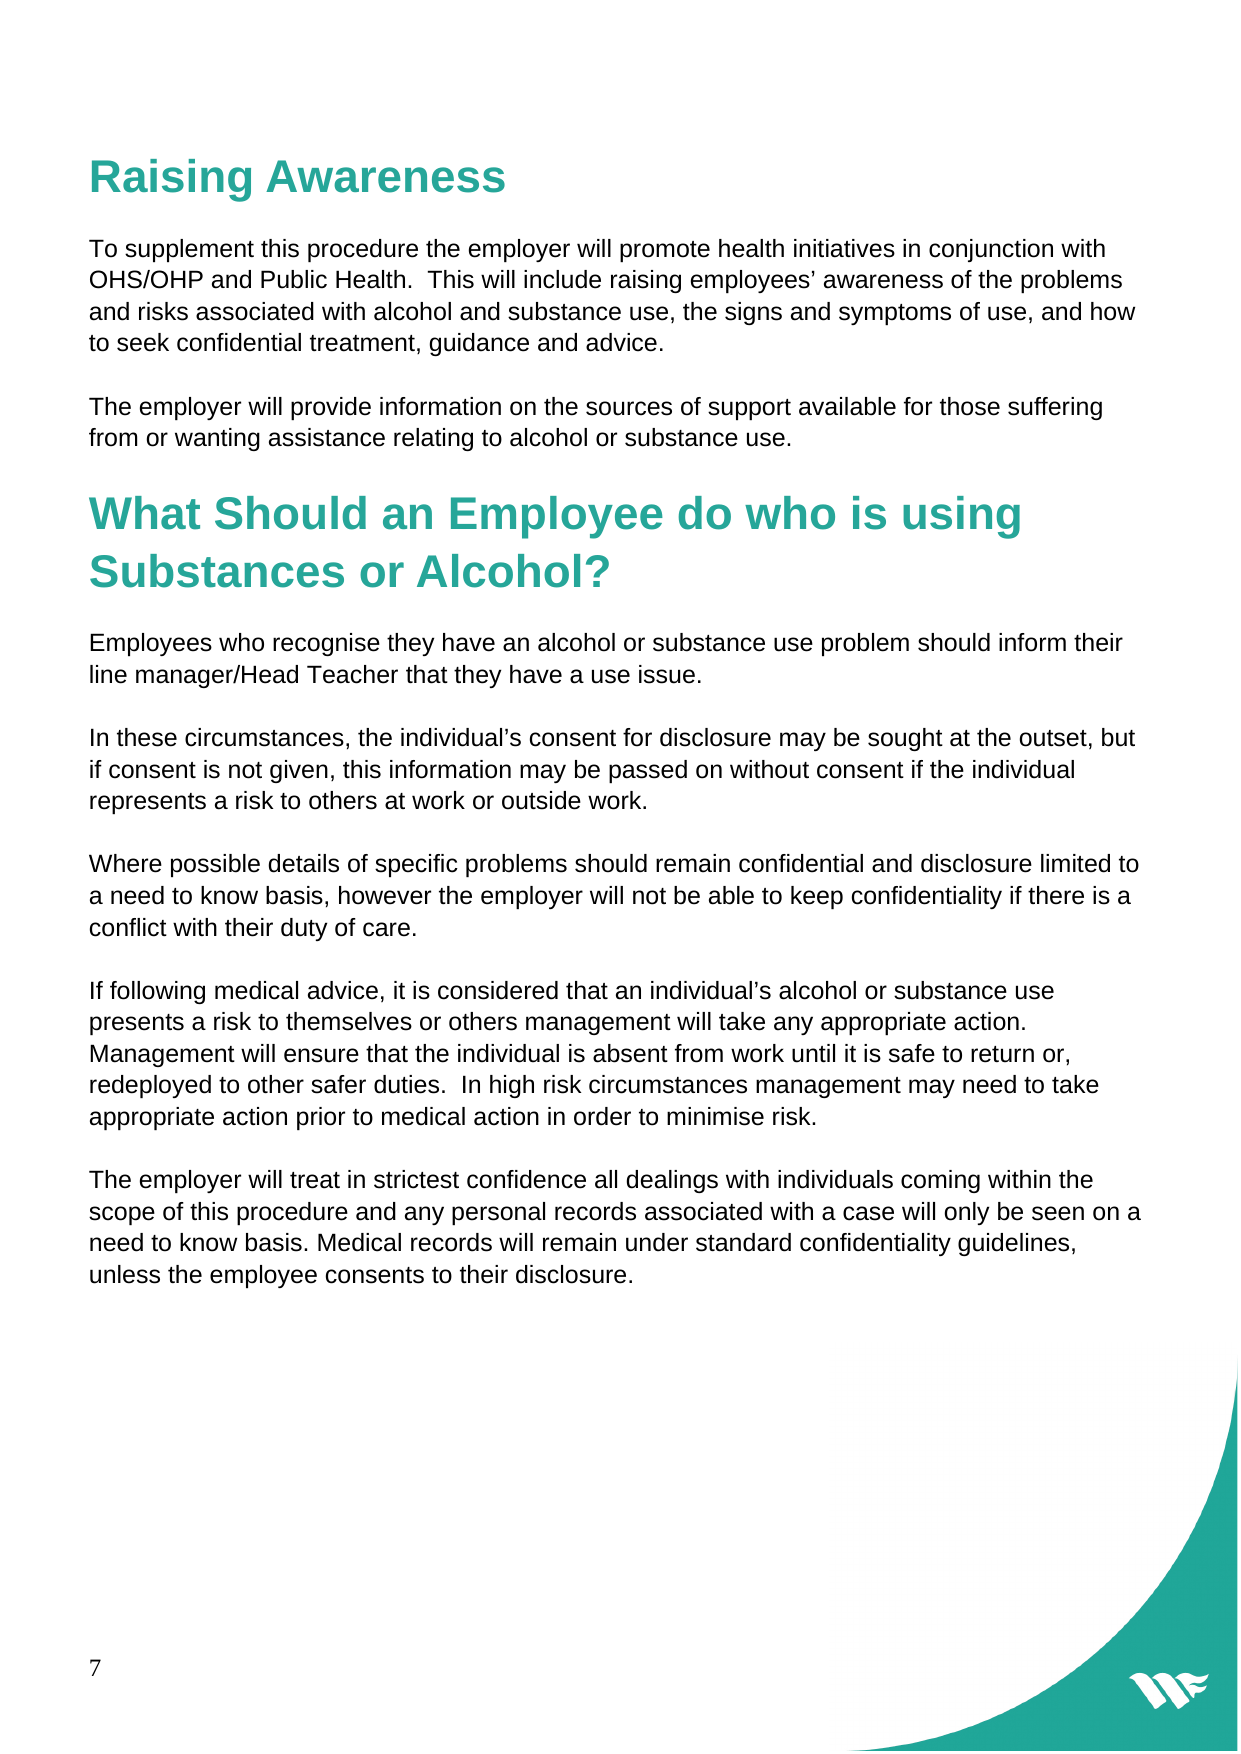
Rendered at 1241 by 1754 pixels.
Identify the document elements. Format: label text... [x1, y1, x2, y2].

text Where possible details of specific problems should remain confidential and disclosure limited to a need to know basis, however the employer will not be able to keep confidentiality if there is a conflict with their duty of care. [89, 849, 1152, 941]
picture [829, 1342, 1238, 1751]
text The employer will treat in strictest confidence all dealings with individuals coming within the scope of this procedure and any personal records associated with a case will only be seen on a need to know basis. Medical records will remain under standard confidentiality guidelines, unless the employee consents to their disclosure. [89, 1165, 1152, 1288]
text In these circumstances, the individual’s consent for disclosure may be sought at the outset, but if consent is not given, this information may be passed on without consent if the individual represents a risk to others at work or outside work. [89, 723, 1152, 815]
subtitle What Should an Employee do who is using Substances or Alcohol? [89, 486, 1152, 597]
subtitle Raising Awareness [89, 149, 1152, 202]
text If following medical advice, it is considered that an individual’s alcohol or substance use presents a risk to themselves or others management will take any appropriate action. Management will ensure that the individual is absent from work until it is safe to return or, redeployed to other safer duties. In high risk circumstances management may need to take appropriate action prior to medical action in order to minimise risk. [89, 976, 1152, 1131]
text Employees who recognise they have an alcohol or substance use problem should inform their line manager/Head Teacher that they have a use issue. [89, 628, 1152, 689]
text To supplement this procedure the employer will promote health initiatives in conjunction with OHS/OHP and Public Health. This will include raising employees’ awareness of the problems and risks associated with alcohol and substance use, the signs and symptoms of use, and how to seek confidential treatment, guidance and advice. [89, 234, 1152, 357]
text The employer will provide information on the sources of support available for those suffering from or wanting assistance relating to alcohol or substance use. [89, 392, 1152, 452]
